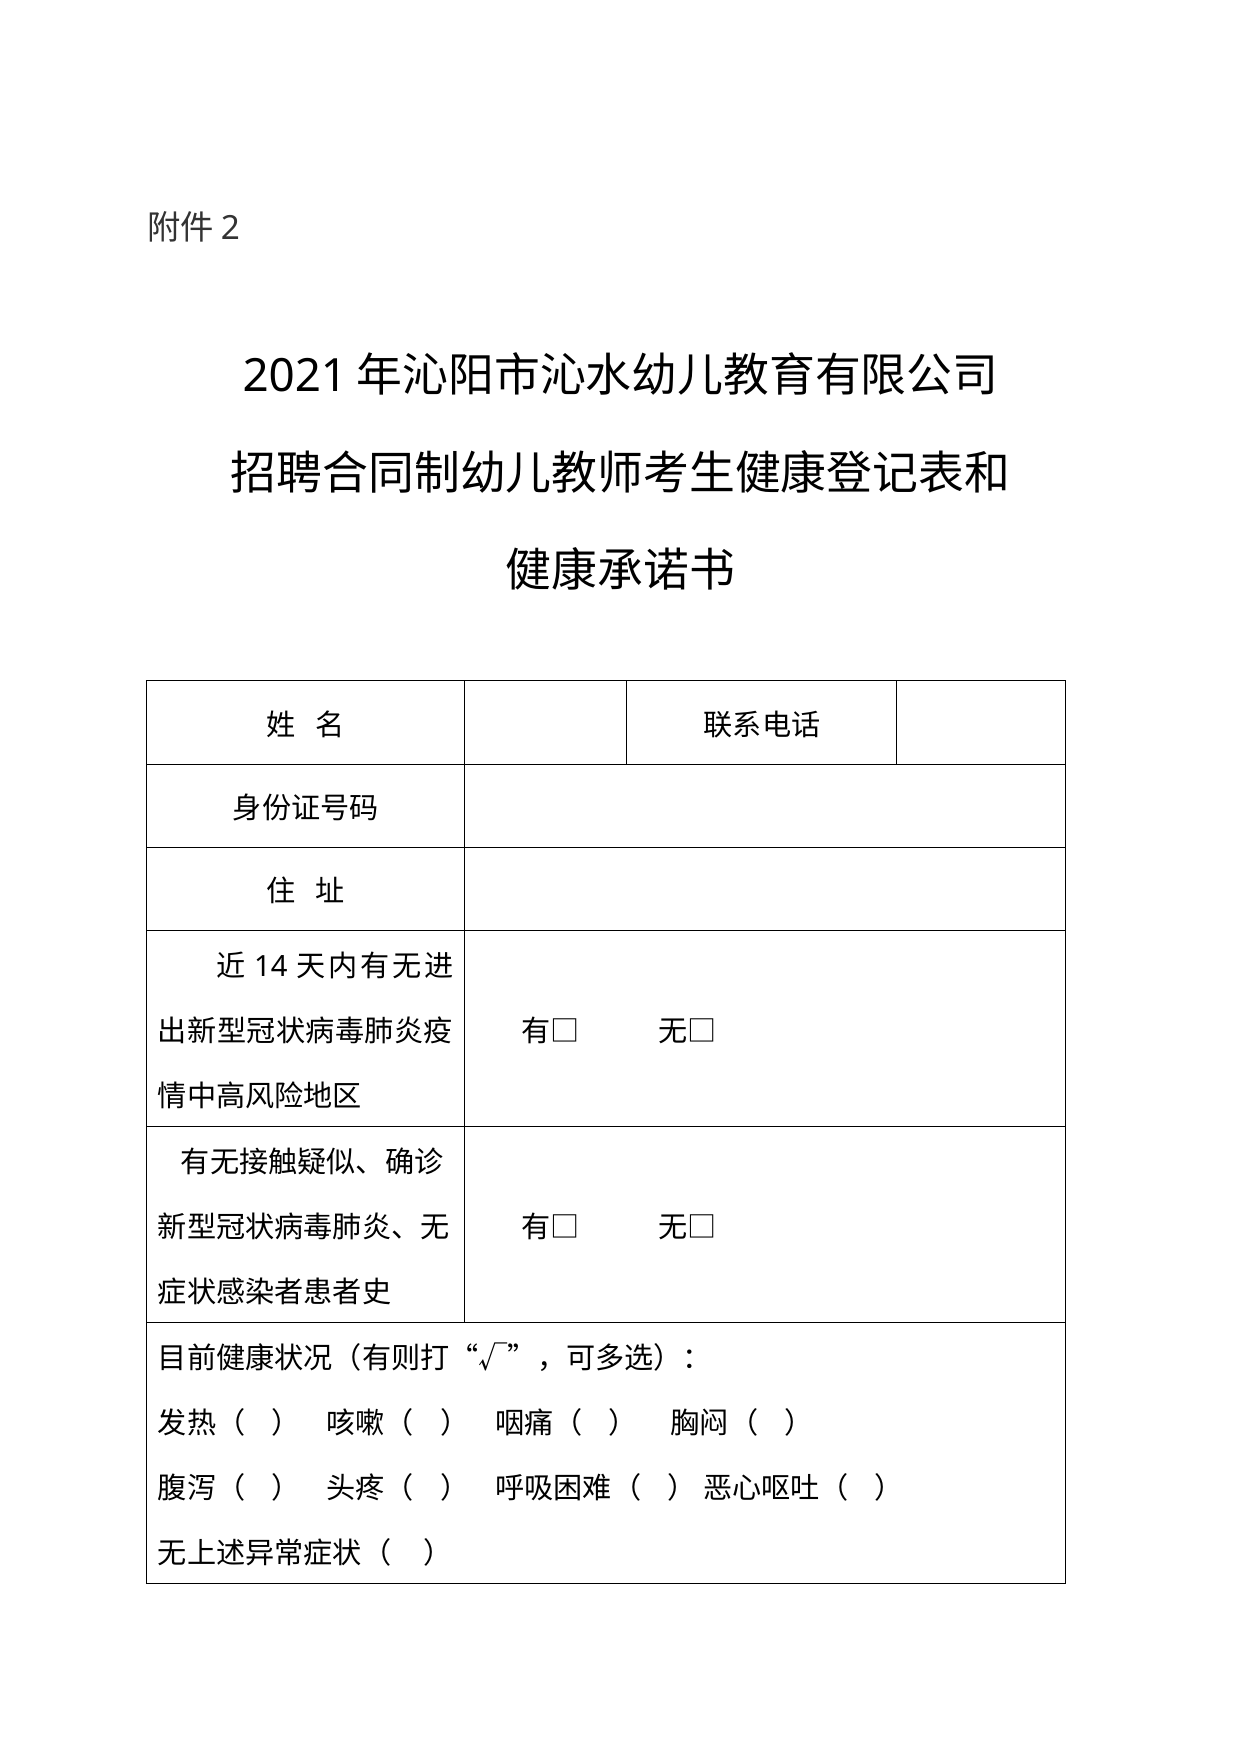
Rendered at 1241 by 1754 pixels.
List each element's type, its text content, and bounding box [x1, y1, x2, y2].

table_cell 住 址 [147, 848, 464, 930]
table_cell 有无接触疑似、确诊新型冠状病毒肺炎、无症状感染者患者史 [147, 1127, 464, 1322]
table_cell 目前健康状况（有则打“√”，可多选）： 发热（ ） 咳嗽（ ） 咽痛（ ） 胸闷（ ） 腹泻（ ） 头疼（ ） 呼吸困难（ ） 恶心呕吐（ ） 无上述异常症状（ ） [147, 1323, 1065, 1583]
text 健康承诺书 [148, 518, 1092, 615]
text 招聘合同制幼儿教师考生健康登记表和 [148, 420, 1092, 518]
table_cell [465, 848, 1065, 930]
table_cell 近14天内有无进出新型冠状病毒肺炎疫情中高风险地区 [147, 931, 464, 1126]
table_cell 有□ 无□ [465, 931, 1065, 1126]
table_header [897, 681, 1065, 763]
table_header 姓 名 [147, 681, 464, 763]
table_header 联系电话 [627, 681, 896, 763]
table_cell [465, 765, 1065, 847]
text 附件2 [148, 193, 1092, 258]
table_cell 身份证号码 [147, 765, 464, 847]
table_header [465, 681, 626, 763]
table_cell 有□ 无□ [465, 1127, 1065, 1322]
text 2021年沁阳市沁水幼儿教育有限公司 [148, 323, 1092, 420]
